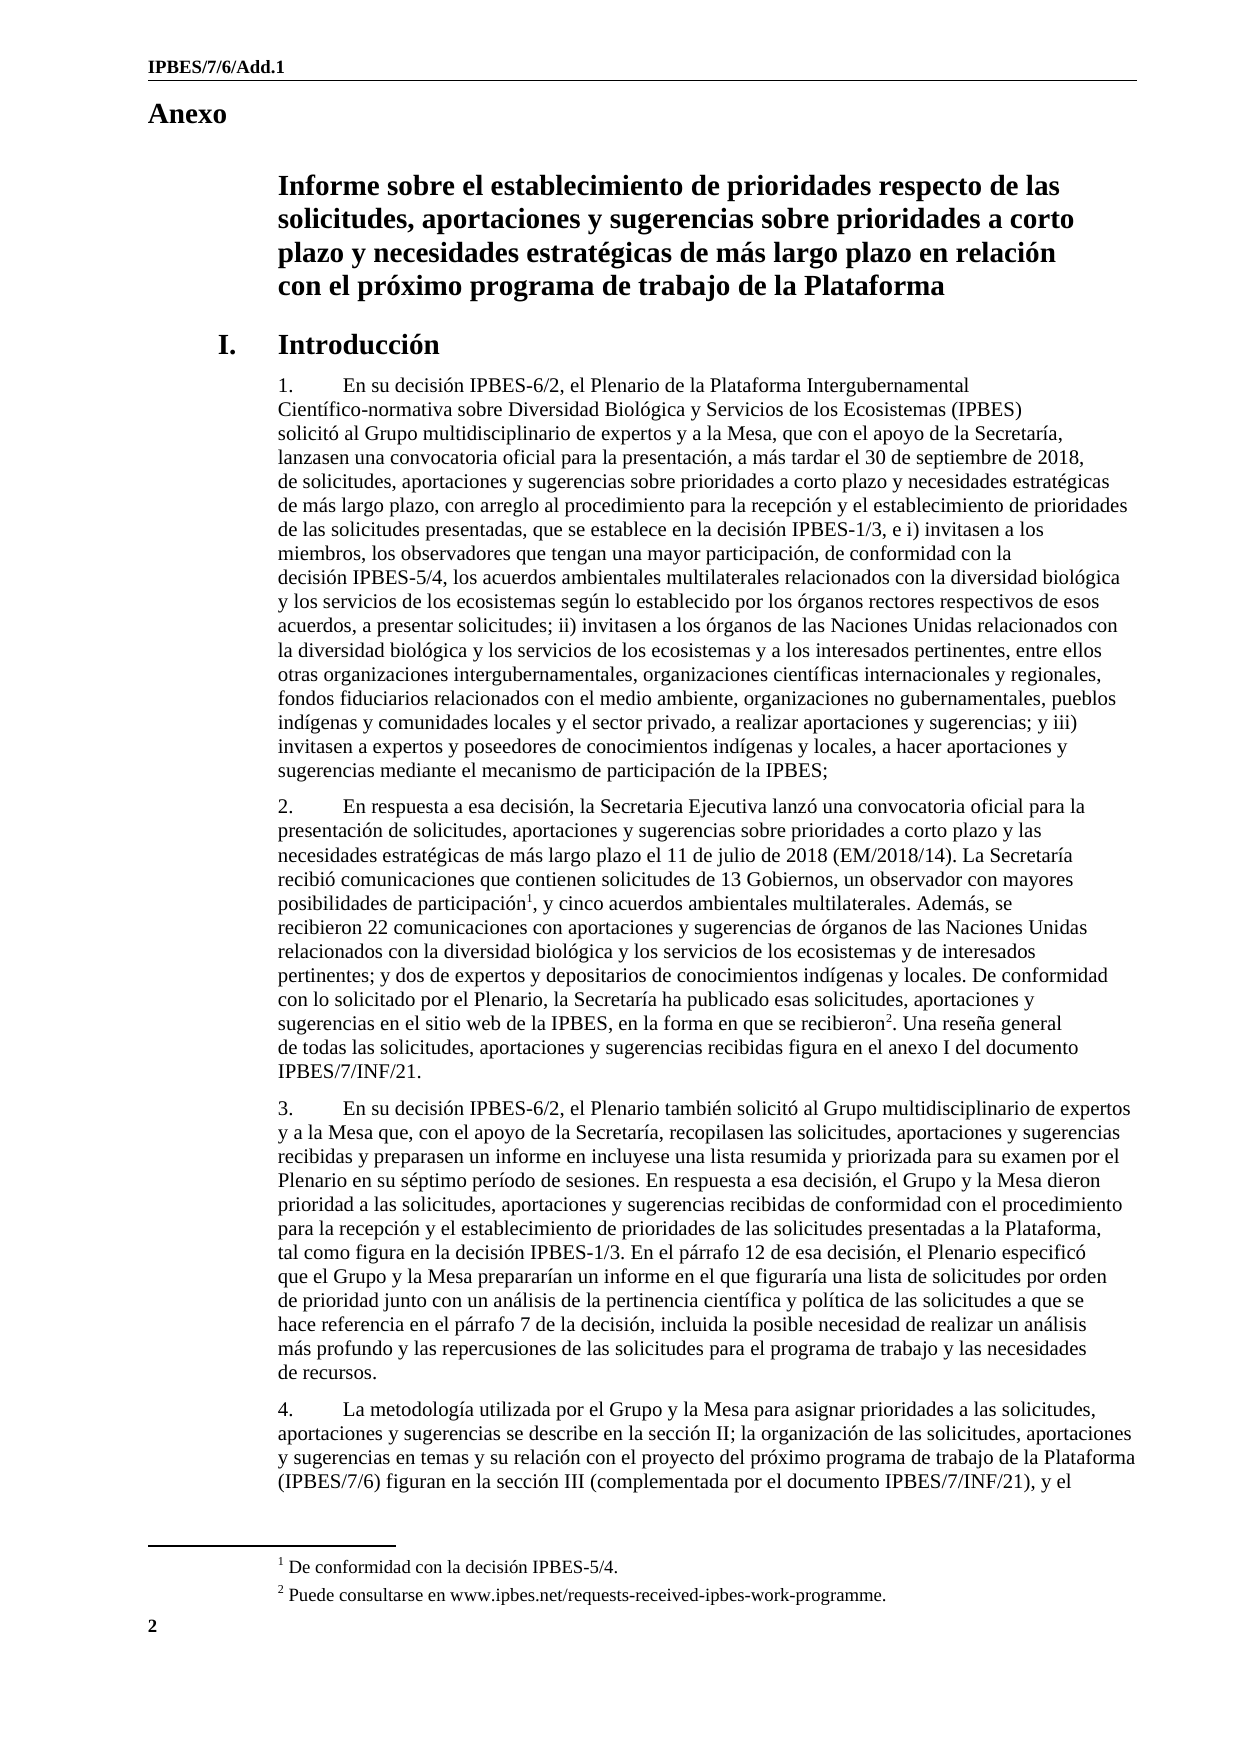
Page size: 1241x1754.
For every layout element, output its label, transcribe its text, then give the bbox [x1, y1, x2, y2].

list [278, 1397, 1137, 1493]
text Anexo [148, 97, 1137, 130]
list En su decisión IPBES-6/2, el Plenario de la Plataforma Intergubernamental Científico-normativa sobre Diversidad Biológica y Servicios de los Ecosistemas (IPBES) solicitó al Grupo multidisciplinario de expertos y a la Mesa, que con el apoyo de la Secretaría, lanzasen una convocatoria oficial para la presentación, a más tardar el 30 de septiembre de 2018, de solicitudes, aportaciones y sugerencias sobre prioridades a corto plazo y necesidades estratégicas de más largo plazo, con arreglo al procedimiento para la recepción y el establecimiento de prioridades de las solicitudes presentadas, que se establece en la decisión IPBES-1/3, e i) invitasen a los miembros, los observadores que tengan una mayor participación, de conformidad con la decisión IPBES-5/4, los acuerdos ambientales multilaterales relacionados con la diversidad biológica y los servicios de los ecosistemas según lo establecido por los órganos rectores respectivos de esos acuerdos, a presentar solicitudes; ii) invitasen a los órganos de las Naciones Unidas relacionados con la diversidad biológica y los servicios de los ecosistemas y a los interesados pertinentes, entre ellos otras organizaciones intergubernamentales, organizaciones científicas internacionales y regionales, fondos fiduciarios relacionados con el medio ambiente, organizaciones no gubernamentales, pueblos indígenas y comunidades locales y el sector privado, a realizar aportaciones y sugerencias; y iii) invitasen a expertos y poseedores de conocimientos indígenas y locales, a hacer aportaciones y sugerencias mediante el mecanismo de participación de la IPBES; [278, 373, 1137, 782]
title Informe sobre el establecimiento de prioridades respecto de las solicitudes, aportaciones y sugerencias sobre prioridades a corto plazo y necesidades estratégicas de más largo plazo en relación con el próximo programa de trabajo de la Plataforma [278, 168, 1137, 302]
list En su decisión IPBES-6/2, el Plenario también solicitó al Grupo multidisciplinario de expertos y a la Mesa que, con el apoyo de la Secretaría, recopilasen las solicitudes, aportaciones y sugerencias recibidas y preparasen un informe en incluyese una lista resumida y priorizada para su examen por el Plenario en su séptimo período de sesiones. En respuesta a esa decisión, el Grupo y la Mesa dieron prioridad a las solicitudes, aportaciones y sugerencias recibidas de conformidad con el procedimiento para la recepción y el establecimiento de prioridades de las solicitudes presentadas a la Plataforma, tal como figura en la decisión IPBES-1/3. En el párrafo 12 de esa decisión, el Plenario especificó que el Grupo y la Mesa prepararían un informe en el que figuraría una lista de solicitudes por orden de prioridad junto con un análisis de la pertinencia científica y política de las solicitudes a que se hace referencia en el párrafo 7 de la decisión, incluida la posible necesidad de realizar un análisis más profundo y las repercusiones de las solicitudes para el programa de trabajo y las necesidades de recursos. [278, 1096, 1137, 1384]
list En respuesta a esa decisión, la Secretaria Ejecutiva lanzó una convocatoria oficial para la presentación de solicitudes, aportaciones y sugerencias sobre prioridades a corto plazo y las necesidades estratégicas de más largo plazo el 11 de julio de 2018 (EM/2018/14). La Secretaría recibió comunicaciones que contienen solicitudes de 13 Gobiernos, un observador con mayores posibilidades de participación, y cinco acuerdos ambientales multilaterales. Además, se recibieron 22 comunicaciones con aportaciones y sugerencias de órganos de las Naciones Unidas relacionados con la diversidad biológica y los servicios de los ecosistemas y de interesados pertinentes; y dos de expertos y depositarios de conocimientos indígenas y locales. De conformidad con lo solicitado por el Plenario, la Secretaría ha publicado esas solicitudes, aportaciones y sugerencias en el sitio web de la IPBES, en la forma en que se recibieron. Una reseña general de todas las solicitudes, aportaciones y sugerencias recibidas figura en el anexo I del documento IPBES/7/INF/21. [278, 794, 1137, 1083]
text I. Introducción [148, 327, 1107, 360]
